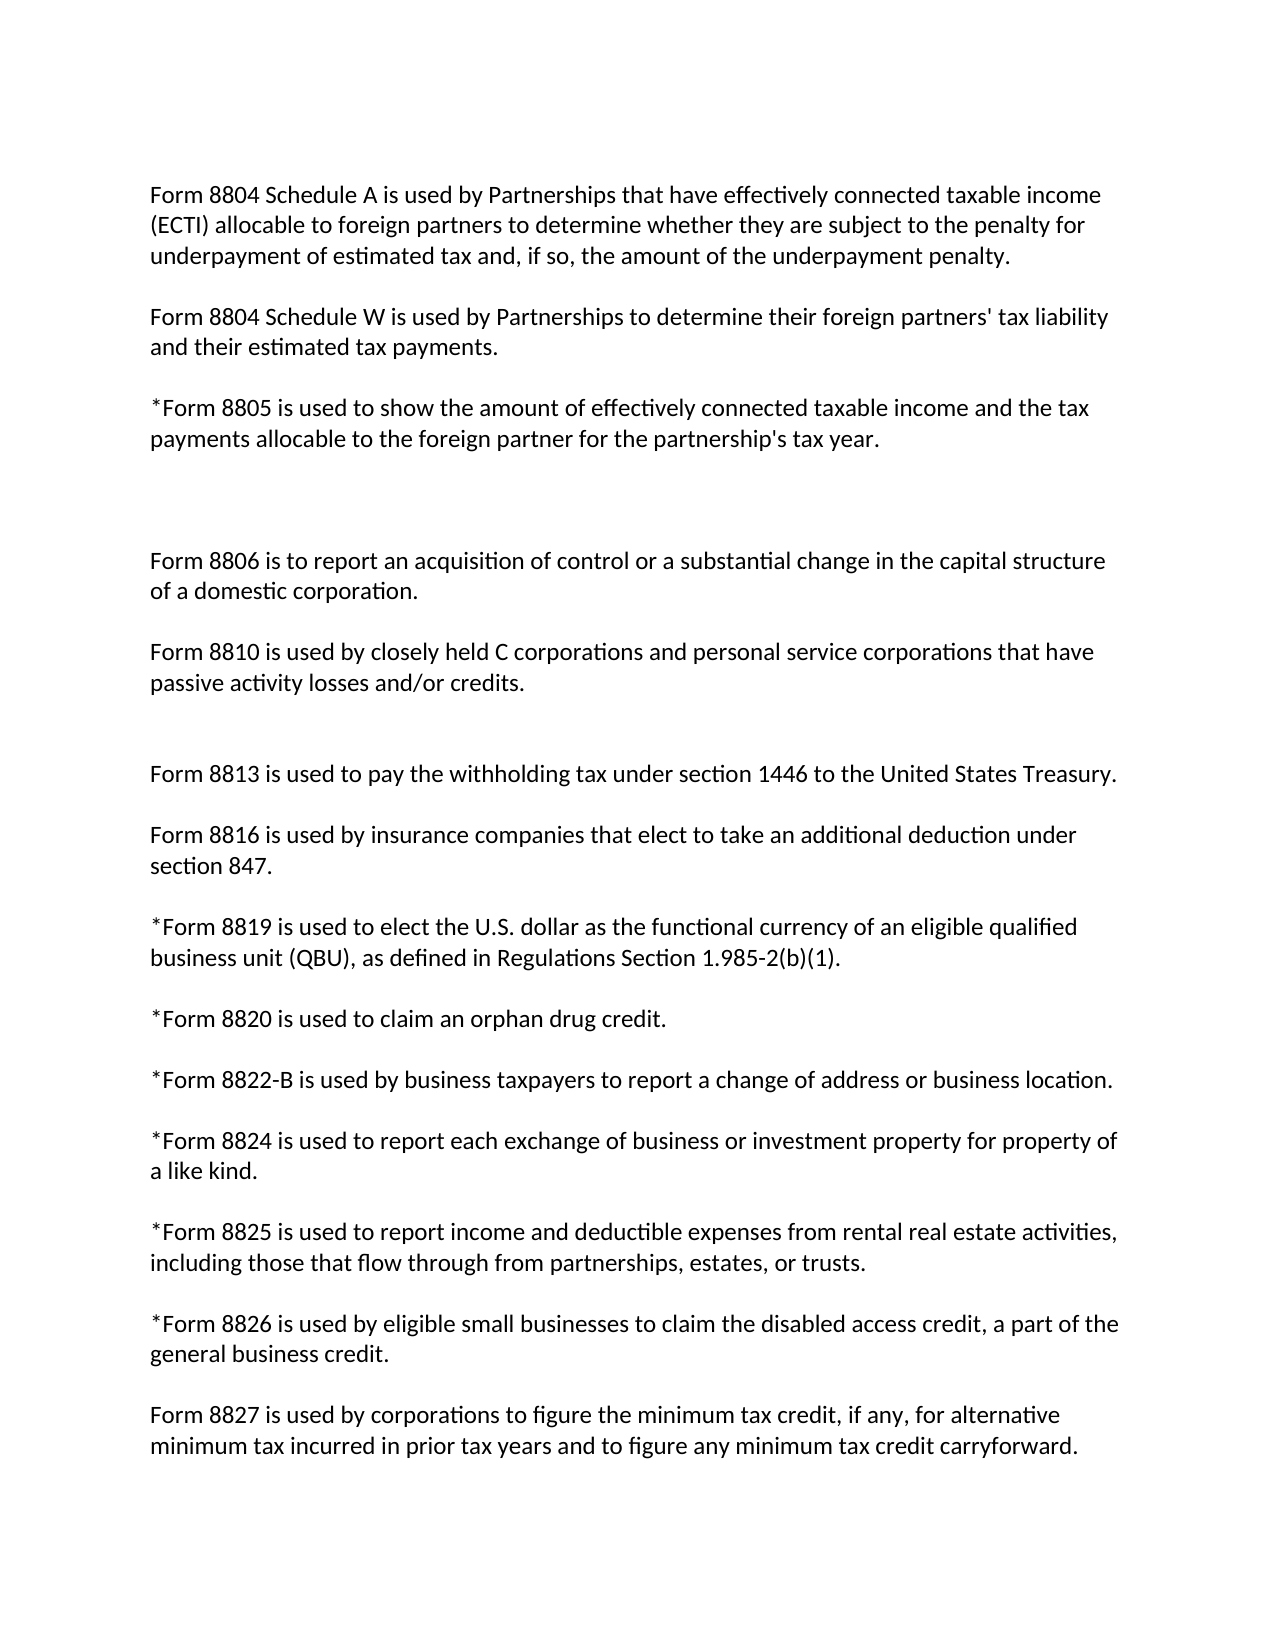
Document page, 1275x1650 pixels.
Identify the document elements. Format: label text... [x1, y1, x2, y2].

text Form 8804 Schedule W is used by Partnerships to determine their foreign partners' tax liability and their estimated tax payments. [150, 301, 1125, 362]
text *Form 8826 is used by eligible small businesses to claim the disabled access credit, a part of the general business credit. [150, 1308, 1125, 1369]
text *Form 8805 is used to show the amount of effectively connected taxable income and the tax payments allocable to the foreign partner for the partnership's tax year. [150, 392, 1125, 453]
text Form 8806 is to report an acquisition of control or a substantial change in the capital structure of a domestic corporation. [150, 545, 1125, 606]
text Form 8804 Schedule A is used by Partnerships that have effectively connected taxable income (ECTI) allocable to foreign partners to determine whether they are subject to the penalty for underpayment of estimated tax and, if so, the amount of the underpayment penalty. [150, 179, 1125, 270]
text *Form 8825 is used to report income and deductible expenses from rental real estate activities, including those that flow through from partnerships, estates, or trusts. [150, 1216, 1125, 1277]
text *Form 8824 is used to report each exchange of business or investment property for property of a like kind. [150, 1125, 1125, 1186]
text *Form 8820 is used to claim an orphan drug credit. [150, 1003, 1125, 1033]
text Form 8816 is used by insurance companies that elect to take an additional deduction under section 847. [150, 820, 1125, 881]
text Form 8827 is used by corporations to figure the minimum tax credit, if any, for alternative minimum tax incurred in prior tax years and to figure any minimum tax credit carryforward. [150, 1399, 1125, 1461]
text Form 8813 is used to pay the withholding tax under section 1446 to the United States Treasury. [150, 759, 1125, 789]
text *Form 8819 is used to elect the U.S. dollar as the functional currency of an eligible qualified business unit (QBU), as defined in Regulations Section 1.985-2(b)(1). [150, 911, 1125, 972]
text *Form 8822-B is used by business taxpayers to report a change of address or business location. [150, 1064, 1125, 1094]
text Form 8810 is used by closely held C corporations and personal service corporations that have passive activity losses and/or credits. [150, 637, 1125, 698]
